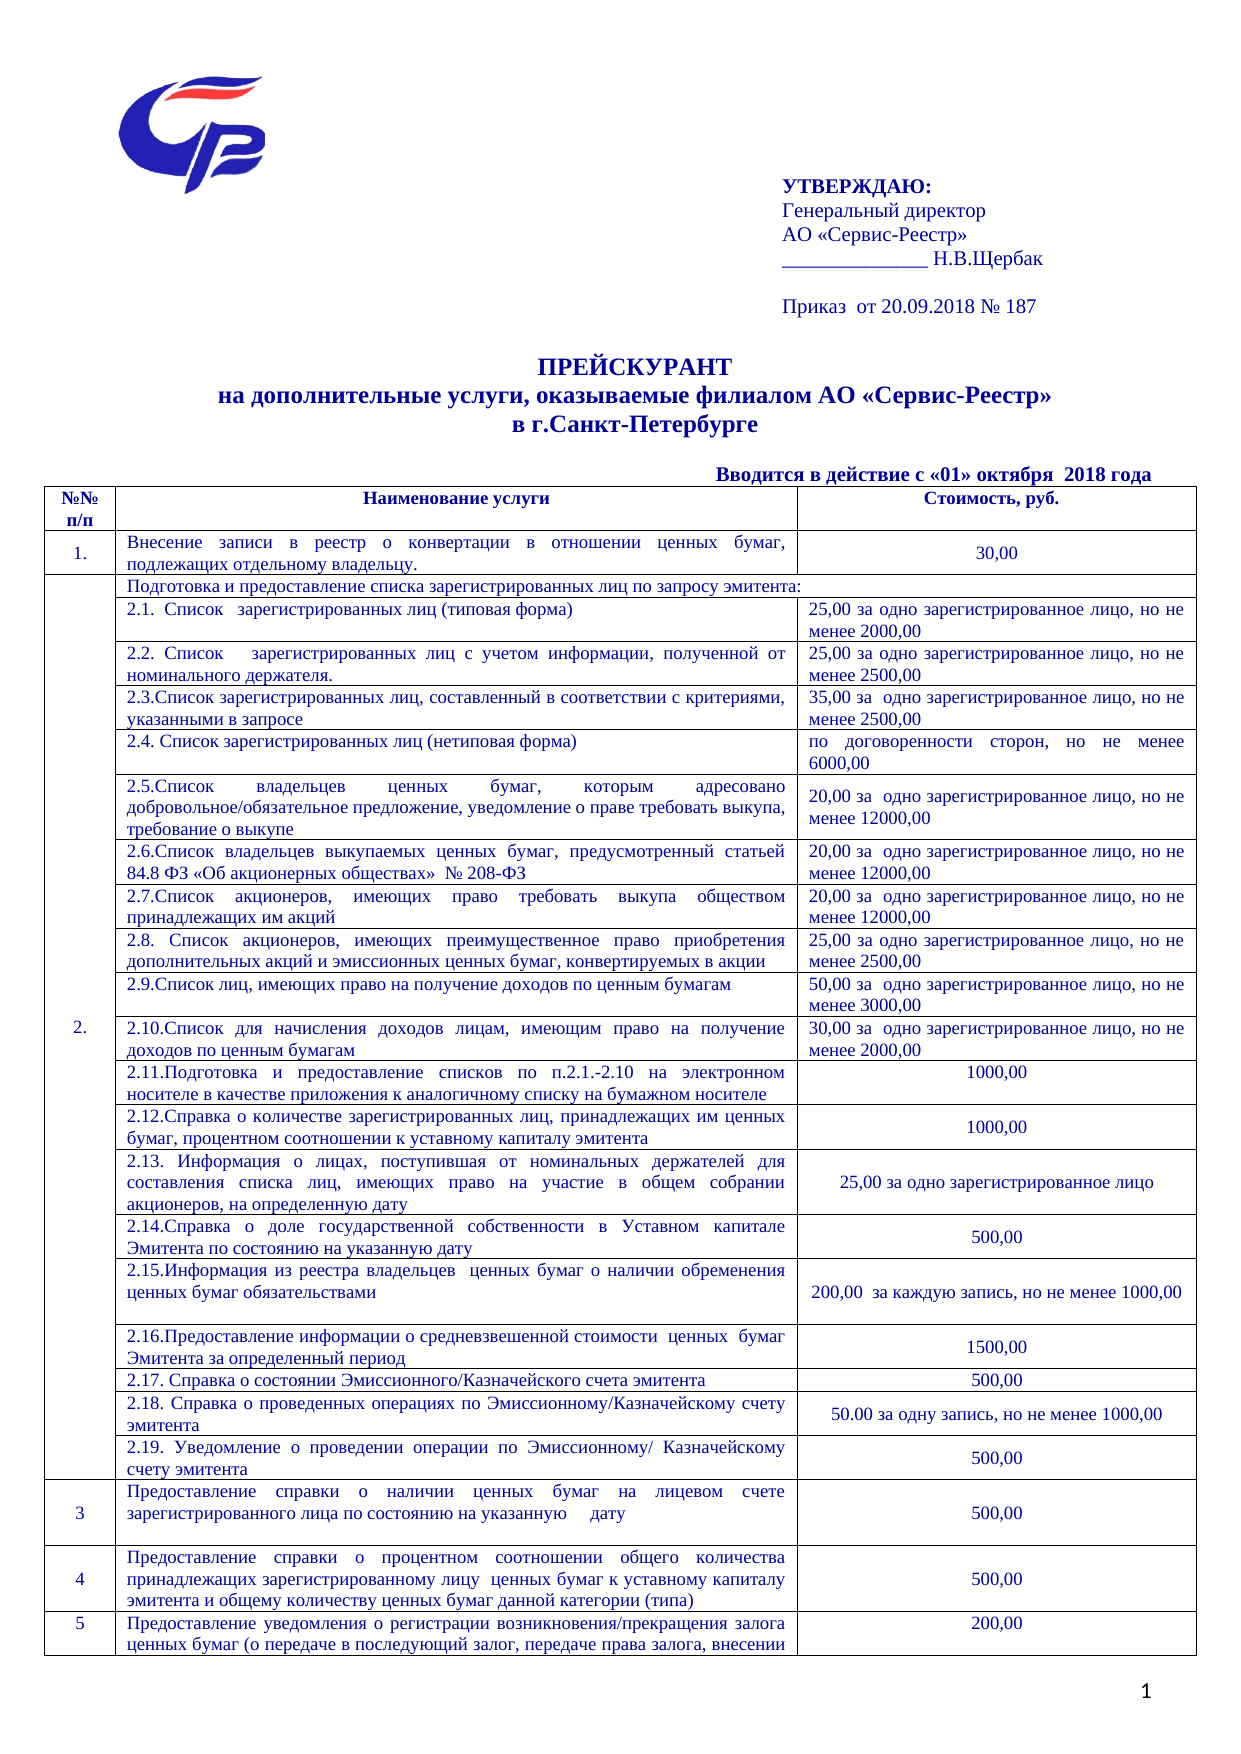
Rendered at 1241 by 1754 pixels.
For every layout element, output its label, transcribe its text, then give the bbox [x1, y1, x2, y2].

table_cell 2.1. Список зарегистрированных лиц (типовая форма) [116, 598, 797, 641]
table_cell Подготовка и предоставление списка зарегистрированных лиц по запросу эмитента: [116, 575, 1196, 597]
table_cell Предоставление справки о процентном соотношении общего количества принадлежащих зарегистрированному лицу ценных бумаг к уставному капиталу эмитента и общему количеству ценных бумаг данной категории (типа) [116, 1546, 797, 1611]
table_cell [116, 1612, 797, 1655]
table_cell 200,00 [798, 1612, 1196, 1655]
table_cell 25,00 за одно зарегистрированное лицо, но не менее 2000,00 [798, 598, 1196, 641]
table_cell 2.17. Справка о состоянии Эмиссионного/Казначейского счета эмитента [116, 1369, 797, 1391]
table_cell 500,00 [798, 1215, 1196, 1258]
table_cell 2.13. Информация о лицах, поступившая от номинальных держателей для составления списка лиц, имеющих право на участие в общем собрании акционеров, на определенную дату [116, 1150, 797, 1214]
table_cell 25,00 за одно зарегистрированное лицо, но не менее 2500,00 [798, 642, 1196, 685]
table_header №№ п/п [45, 487, 115, 530]
table_cell 2.19. Уведомление о проведении операции по Эмиссионному/ Казначейскому счету эмитента [116, 1436, 797, 1479]
table_cell 1500,00 [798, 1325, 1196, 1368]
table_cell 20,00 за одно зарегистрированное лицо, но не менее 12000,00 [798, 775, 1196, 839]
table_cell Предоставление справки о наличии ценных бумаг на лицевом счете зарегистрированного лица по состоянию на указанную дату [116, 1480, 797, 1545]
table_cell 2.15.Информация из реестра владельцев ценных бумаг о наличии обременения ценных бумаг обязательствами [116, 1259, 797, 1324]
table_cell 2.5.Список владельцев ценных бумаг, которым адресовано добровольное/обязательное предложение, уведомление о праве требовать выкупа, требование о выкупе [116, 775, 797, 839]
table_cell по договоренности сторон, но не менее 6000,00 [798, 730, 1196, 773]
table_cell 1000,00 [798, 1061, 1196, 1104]
table_cell 2.18. Справка о проведенных операциях по Эмиссионному/Казначейскому счету эмитента [116, 1392, 797, 1435]
table_cell 2.11.Подготовка и предоставление списков по п.2.1.-2.10 на электронном носителе в качестве приложения к аналогичному списку на бумажном носителе [116, 1061, 797, 1104]
table_cell 2.4. Список зарегистрированных лиц (нетиповая форма) [116, 730, 797, 773]
table_cell 200,00 за каждую запись, но не менее 1000,00 [798, 1259, 1196, 1324]
table_cell 30,00 за одно зарегистрированное лицо, но не менее 2000,00 [798, 1017, 1196, 1060]
table_cell 3 [45, 1480, 115, 1545]
table_header Стоимость, руб. [798, 487, 1196, 530]
table_cell 500,00 [798, 1369, 1196, 1391]
table_cell 2.2. Список зарегистрированных лиц с учетом информации, полученной от номинального держателя. [116, 642, 797, 685]
table_cell 2.3.Список зарегистрированных лиц, составленный в соответствии с критериями, указанными в запросе [116, 686, 797, 729]
table_cell 2.16.Предоставление информации о средневзвешенной стоимости ценных бумаг Эмитента за определенный период [116, 1325, 797, 1368]
table_cell 500,00 [798, 1436, 1196, 1479]
table_cell 35,00 за одно зарегистрированное лицо, но не менее 2500,00 [798, 686, 1196, 729]
table_header Наименование услуги [116, 487, 797, 530]
table_cell 4 [45, 1546, 115, 1611]
text Вводится в действие с «01» октября 2018 года [118, 462, 1152, 486]
table_cell 25,00 за одно зарегистрированное лицо, но не менее 2500,00 [798, 929, 1196, 972]
text ______________ Н.В.Щербак [708, 246, 1152, 270]
table_cell 1000,00 [798, 1105, 1196, 1148]
table_cell 2.14.Справка о доле государственной собственности в Уставном капитале Эмитента по состоянию на указанную дату [116, 1215, 797, 1258]
table_cell 500,00 [798, 1480, 1196, 1545]
table_cell 50,00 за одно зарегистрированное лицо, но не менее 3000,00 [798, 973, 1196, 1016]
table_cell 2.12.Справка о количестве зарегистрированных лиц, принадлежащих им ценных бумаг, процентном соотношении к уставному капиталу эмитента [116, 1105, 797, 1148]
text АО «Сервис-Реестр» [708, 222, 1152, 246]
table_cell 1. [45, 531, 115, 574]
text Генеральный директор [708, 198, 1152, 222]
table_cell 2.6.Список владельцев выкупаемых ценных бумаг, предусмотренный статьей 84.8 ФЗ «Об акционерных обществах» № 208-ФЗ [116, 840, 797, 883]
table_cell 2.9.Список лиц, имеющих право на получение доходов по ценным бумагам [116, 973, 797, 1016]
text Приказ от 20.09.2018 № 187 [118, 294, 1152, 318]
picture [118, 76, 266, 194]
table_cell 30,00 [798, 531, 1196, 574]
table_cell 50.00 за одну запись, но не менее 1000,00 [798, 1392, 1196, 1435]
table_cell 25,00 за одно зарегистрированное лицо [798, 1150, 1196, 1214]
text УТВЕРЖДАЮ: [118, 77, 1152, 198]
text ПРЕЙСКУРАНТ [118, 352, 1152, 380]
table_cell 500,00 [798, 1546, 1196, 1611]
table_cell 5 [45, 1612, 115, 1655]
table_cell 2. [45, 575, 115, 1479]
table_cell Внесение записи в реестр о конвертации в отношении ценных бумаг, подлежащих отдельному владельцу. [116, 531, 797, 574]
table_cell 20,00 за одно зарегистрированное лицо, но не менее 12000,00 [798, 840, 1196, 883]
table_cell 2.7.Список акционеров, имеющих право требовать выкупа обществом принадлежащих им акций [116, 885, 797, 928]
table_cell 20,00 за одно зарегистрированное лицо, но не менее 12000,00 [798, 885, 1196, 928]
table_cell 2.10.Список для начисления доходов лицам, имеющим право на получение доходов по ценным бумагам [116, 1017, 797, 1060]
text на дополнительные услуги, оказываемые филиалом АО «Сервис-Реестр» [118, 380, 1152, 409]
table_cell 2.8. Список акционеров, имеющих преимущественное право приобретения дополнительных акций и эмиссионных ценных бумаг, конвертируемых в акции [116, 929, 797, 972]
text в г.Санкт-Петербурге [118, 409, 1152, 438]
